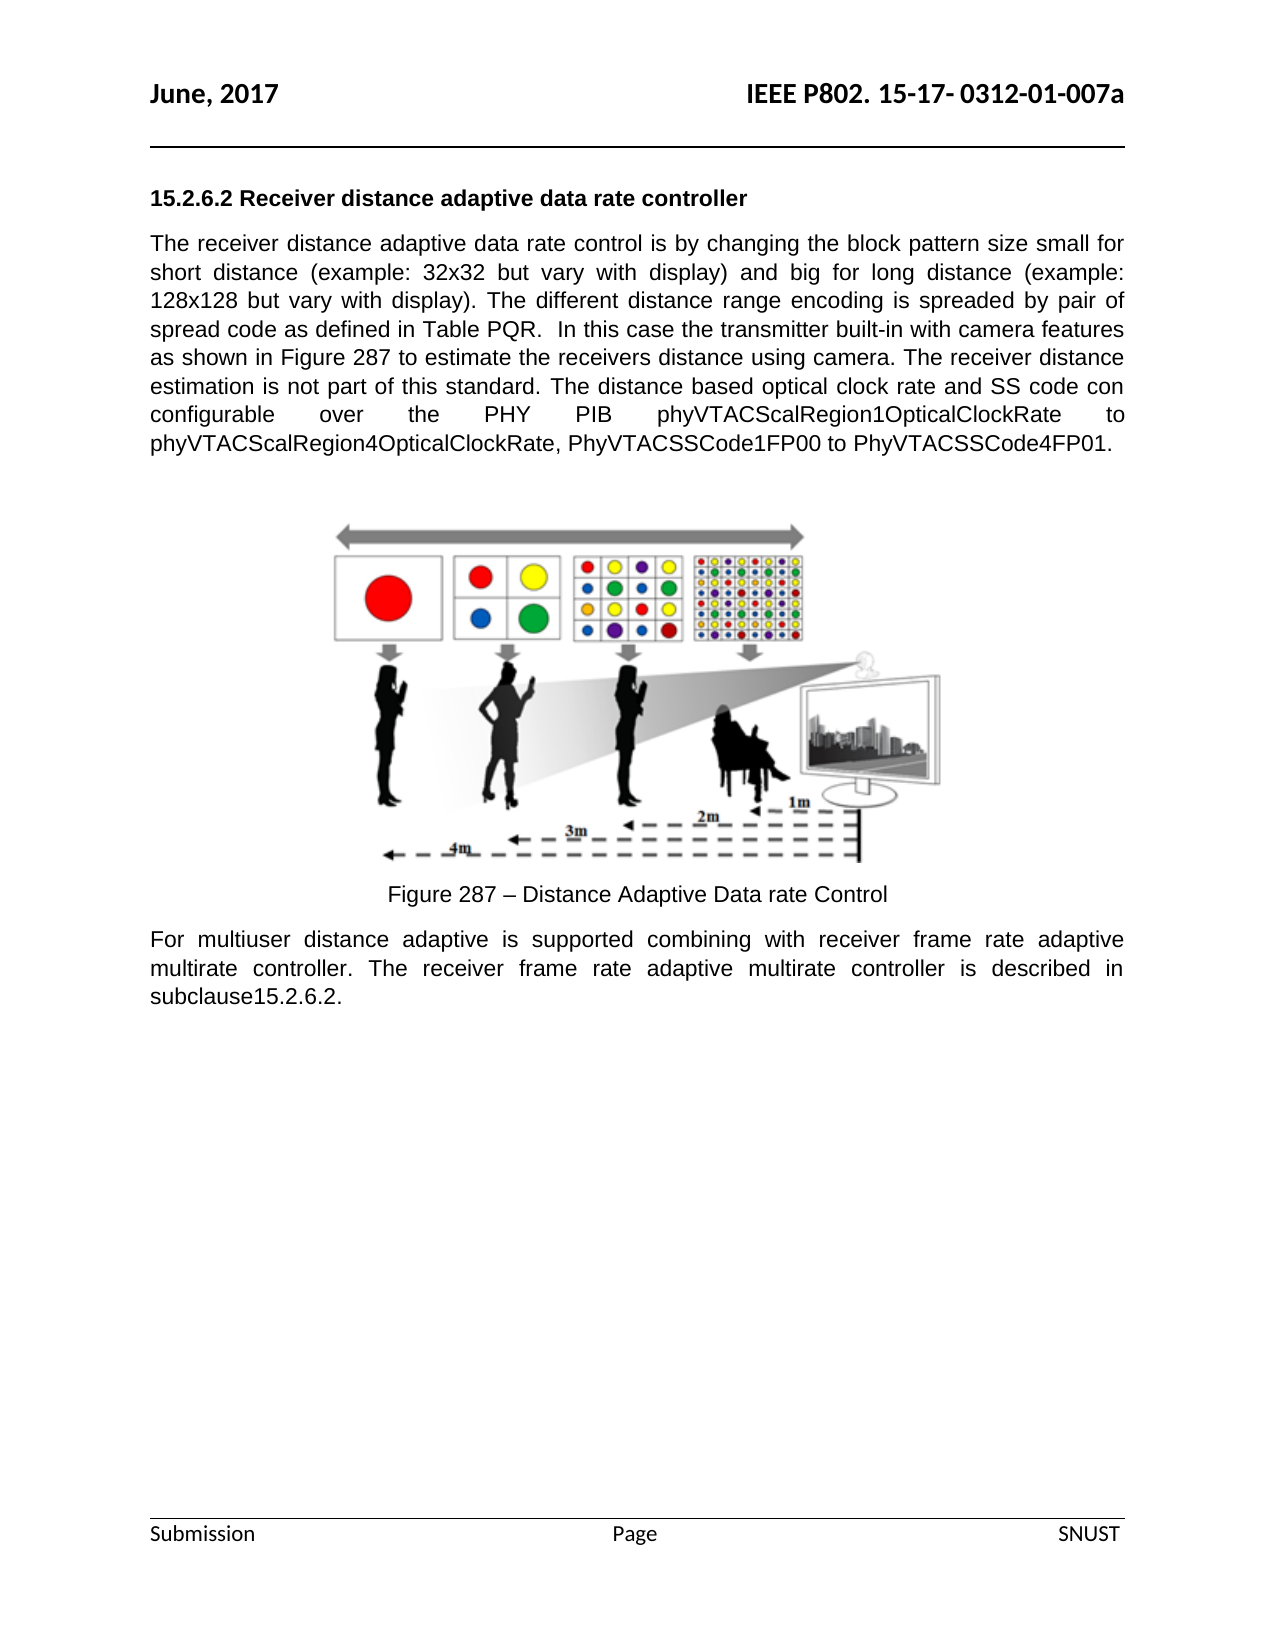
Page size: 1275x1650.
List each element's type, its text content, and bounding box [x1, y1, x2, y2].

text For multiuser distance adaptive is supported combining with receiver frame rate adaptive multirate controller. The receiver frame rate adaptive multirate controller is described in subclause15.2.6.2. [150, 926, 1125, 1010]
text The receiver distance adaptive data rate control is by changing the block pattern size small for short distance (example: 32x32 but vary with display) and big for long distance (example: 128x128 but vary with display). The different distance range encoding is spreaded by pair of spread code as defined in Table PQR. In this case the transmitter built-in with camera features as shown in Figure 287 to estimate the receivers distance using camera. The receiver distance estimation is not part of this standard. The distance based optical clock rate and SS code con configurable over the PHY PIB phyVTACScalRegion1OpticalClockRate to phyVTACScalRegion4OpticalClockRate, PhyVTACSSCode1FP00 to PhyVTACSSCode4FP01. [150, 230, 1125, 456]
picture [328, 521, 947, 863]
text Figure 287 – Distance Adaptive Data rate Control [150, 881, 1125, 908]
text 15.2.6.2 Receiver distance adaptive data rate controller [150, 185, 1125, 212]
